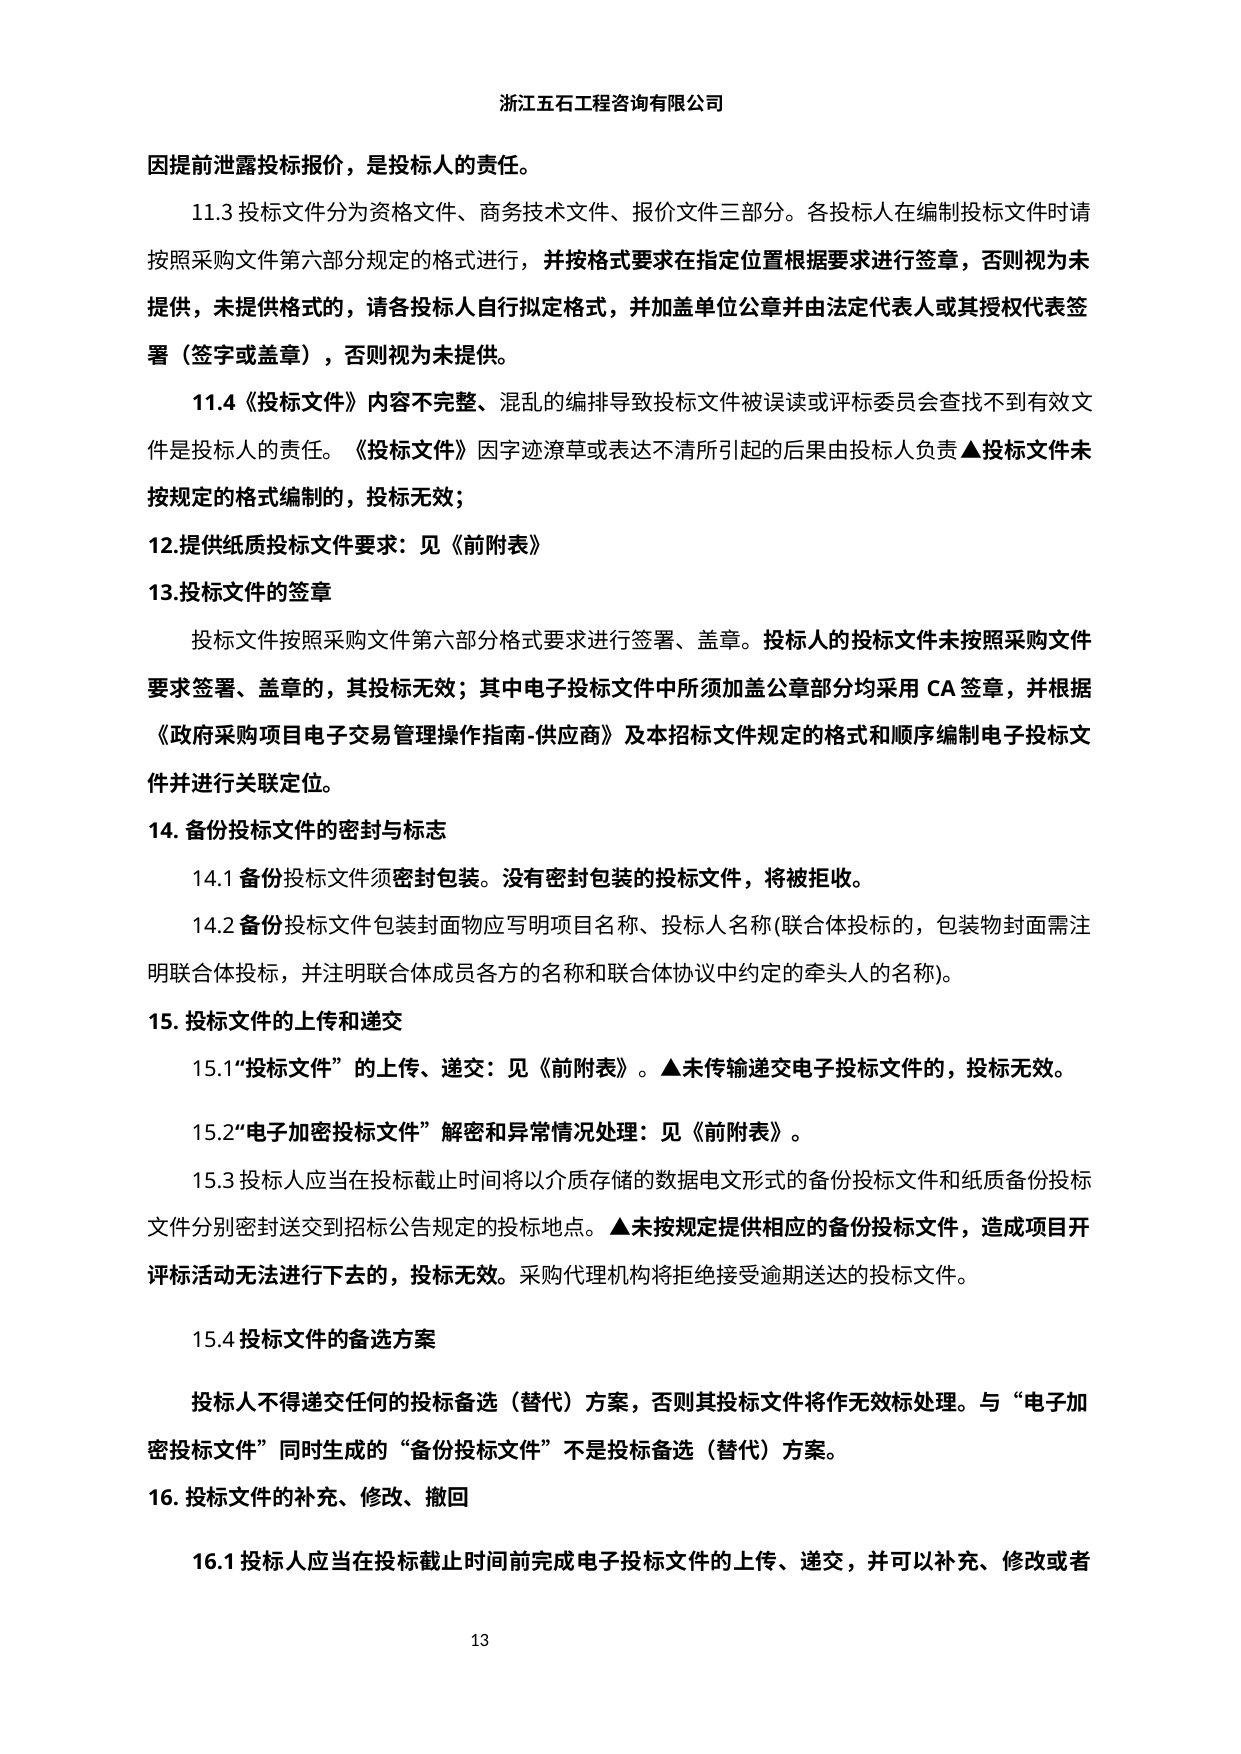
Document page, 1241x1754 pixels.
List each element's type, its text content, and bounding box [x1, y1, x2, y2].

text 11.4《投标文件》内容不完整、混乱的编排导致投标文件被误读或评标委员会查找不到有效文件是投标人的责任。《投标文件》因字迹潦草或表达不清所引起的后果由投标人负责▲投标文件未按规定的格式编制的，投标无效； [148, 385, 1092, 512]
text 12.提供纸质投标文件要求：见《前附表》 [148, 528, 1092, 559]
text 投标文件按照采购文件第六部分格式要求进行签署、盖章。投标人的投标文件未按照采购文件要求签署、盖章的，其投标无效；其中电子投标文件中所须加盖公章部分均采用CA签章，并根据《政府采购项目电子交易管理操作指南-供应商》及本招标文件规定的格式和顺序编制电子投标文件并进行关联定位。 [148, 623, 1092, 797]
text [148, 1544, 1092, 1576]
text 15.2“电子加密投标文件”解密和异常情况处理：见《前附表》。 [148, 1115, 1092, 1147]
text 15. 投标文件的上传和递交 [148, 1004, 1092, 1035]
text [148, 148, 1092, 179]
text 15.3投标人应当在投标截止时间将以介质存储的数据电文形式的备份投标文件和纸质备份投标文件分别密封送交到招标公告规定的投标地点。▲未按规定提供相应的备份投标文件，造成项目开评标活动无法进行下去的，投标无效。采购代理机构将拒绝接受逾期送达的投标文件。 [148, 1163, 1092, 1289]
text 11.3投标文件分为资格文件、商务技术文件、报价文件三部分。各投标人在编制投标文件时请按照采购文件第六部分规定的格式进行，并按格式要求在指定位置根据要求进行签章，否则视为未提供，未提供格式的，请各投标人自行拟定格式，并加盖单位公章并由法定代表人或其授权代表签署（签字或盖章），否则视为未提供。 [148, 195, 1092, 369]
text 16. 投标文件的补充、修改、撤回 [148, 1480, 1092, 1512]
text 14.2备份投标文件包装封面物应写明项目名称、投标人名称(联合体投标的，包装物封面需注明联合体投标，并注明联合体成员各方的名称和联合体协议中约定的牵头人的名称)。 [148, 908, 1092, 988]
text 15.1“投标文件”的上传、递交：见《前附表》。▲未传输递交电子投标文件的，投标无效。 [148, 1051, 1092, 1083]
text 13.投标文件的签章 [148, 575, 1092, 607]
text 14.1备份投标文件须密封包装。没有密封包装的投标文件，将被拒收。 [148, 861, 1092, 893]
text 14. 备份投标文件的密封与标志 [148, 813, 1092, 845]
text 15.4投标文件的备选方案 [148, 1322, 1092, 1353]
text 投标人不得递交任何的投标备选（替代）方案，否则其投标文件将作无效标处理。与“电子加密投标文件”同时生成的“备份投标文件”不是投标备选（替代）方案。 [148, 1385, 1092, 1464]
